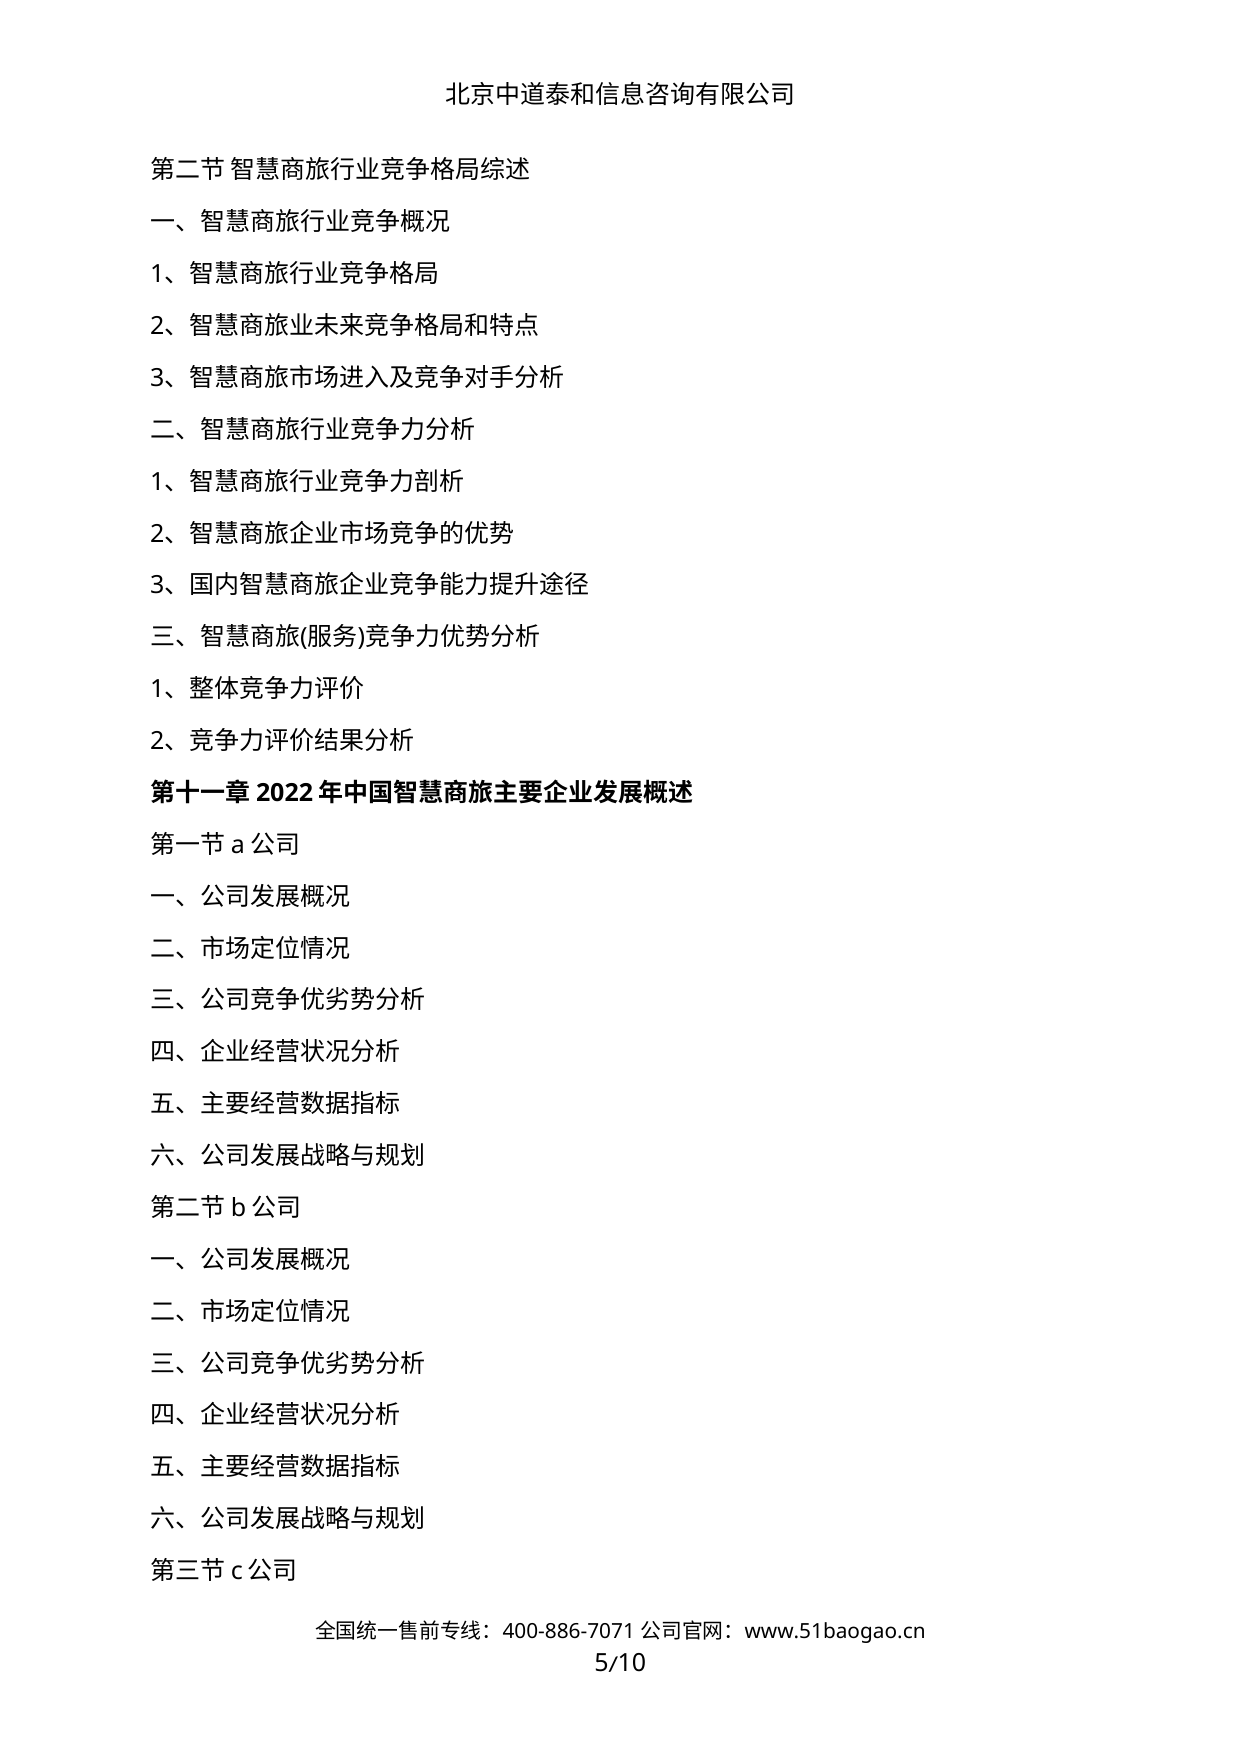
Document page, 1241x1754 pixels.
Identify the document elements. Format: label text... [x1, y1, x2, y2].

text 五、主要经营数据指标 [150, 1447, 1090, 1483]
text 2、智慧商旅业未来竞争格局和特点 [150, 306, 1090, 342]
text 二、市场定位情况 [150, 1291, 1090, 1327]
text 二、市场定位情况 [150, 928, 1090, 964]
text 1、智慧商旅行业竞争力剖析 [150, 461, 1090, 497]
text 2、智慧商旅企业市场竞争的优势 [150, 513, 1090, 549]
text 第一节 a公司 [150, 824, 1090, 861]
text 一、公司发展概况 [150, 1239, 1090, 1276]
text 第二节 智慧商旅行业竞争格局综述 [150, 150, 1090, 186]
text 2、竞争力评价结果分析 [150, 721, 1090, 757]
text 1、智慧商旅行业竞争格局 [150, 254, 1090, 290]
text 3、国内智慧商旅企业竞争能力提升途径 [150, 565, 1090, 601]
text 三、公司竞争优劣势分析 [150, 980, 1090, 1016]
text 第三节 c公司 [150, 1551, 1090, 1587]
text 三、公司竞争优劣势分析 [150, 1343, 1090, 1379]
text 第二节 b公司 [150, 1187, 1090, 1224]
text 二、智慧商旅行业竞争力分析 [150, 409, 1090, 446]
text 3、智慧商旅市场进入及竞争对手分析 [150, 357, 1090, 394]
text 四、企业经营状况分析 [150, 1032, 1090, 1068]
text 第十一章 2022年中国智慧商旅主要企业发展概述 [150, 772, 1090, 809]
text 一、智慧商旅行业竞争概况 [150, 202, 1090, 238]
text 六、公司发展战略与规划 [150, 1136, 1090, 1172]
text 一、公司发展概况 [150, 876, 1090, 912]
text 1、整体竞争力评价 [150, 669, 1090, 705]
text 四、企业经营状况分析 [150, 1395, 1090, 1431]
text 三、智慧商旅(服务)竞争力优势分析 [150, 617, 1090, 653]
text 五、主要经营数据指标 [150, 1084, 1090, 1120]
text 六、公司发展战略与规划 [150, 1499, 1090, 1535]
